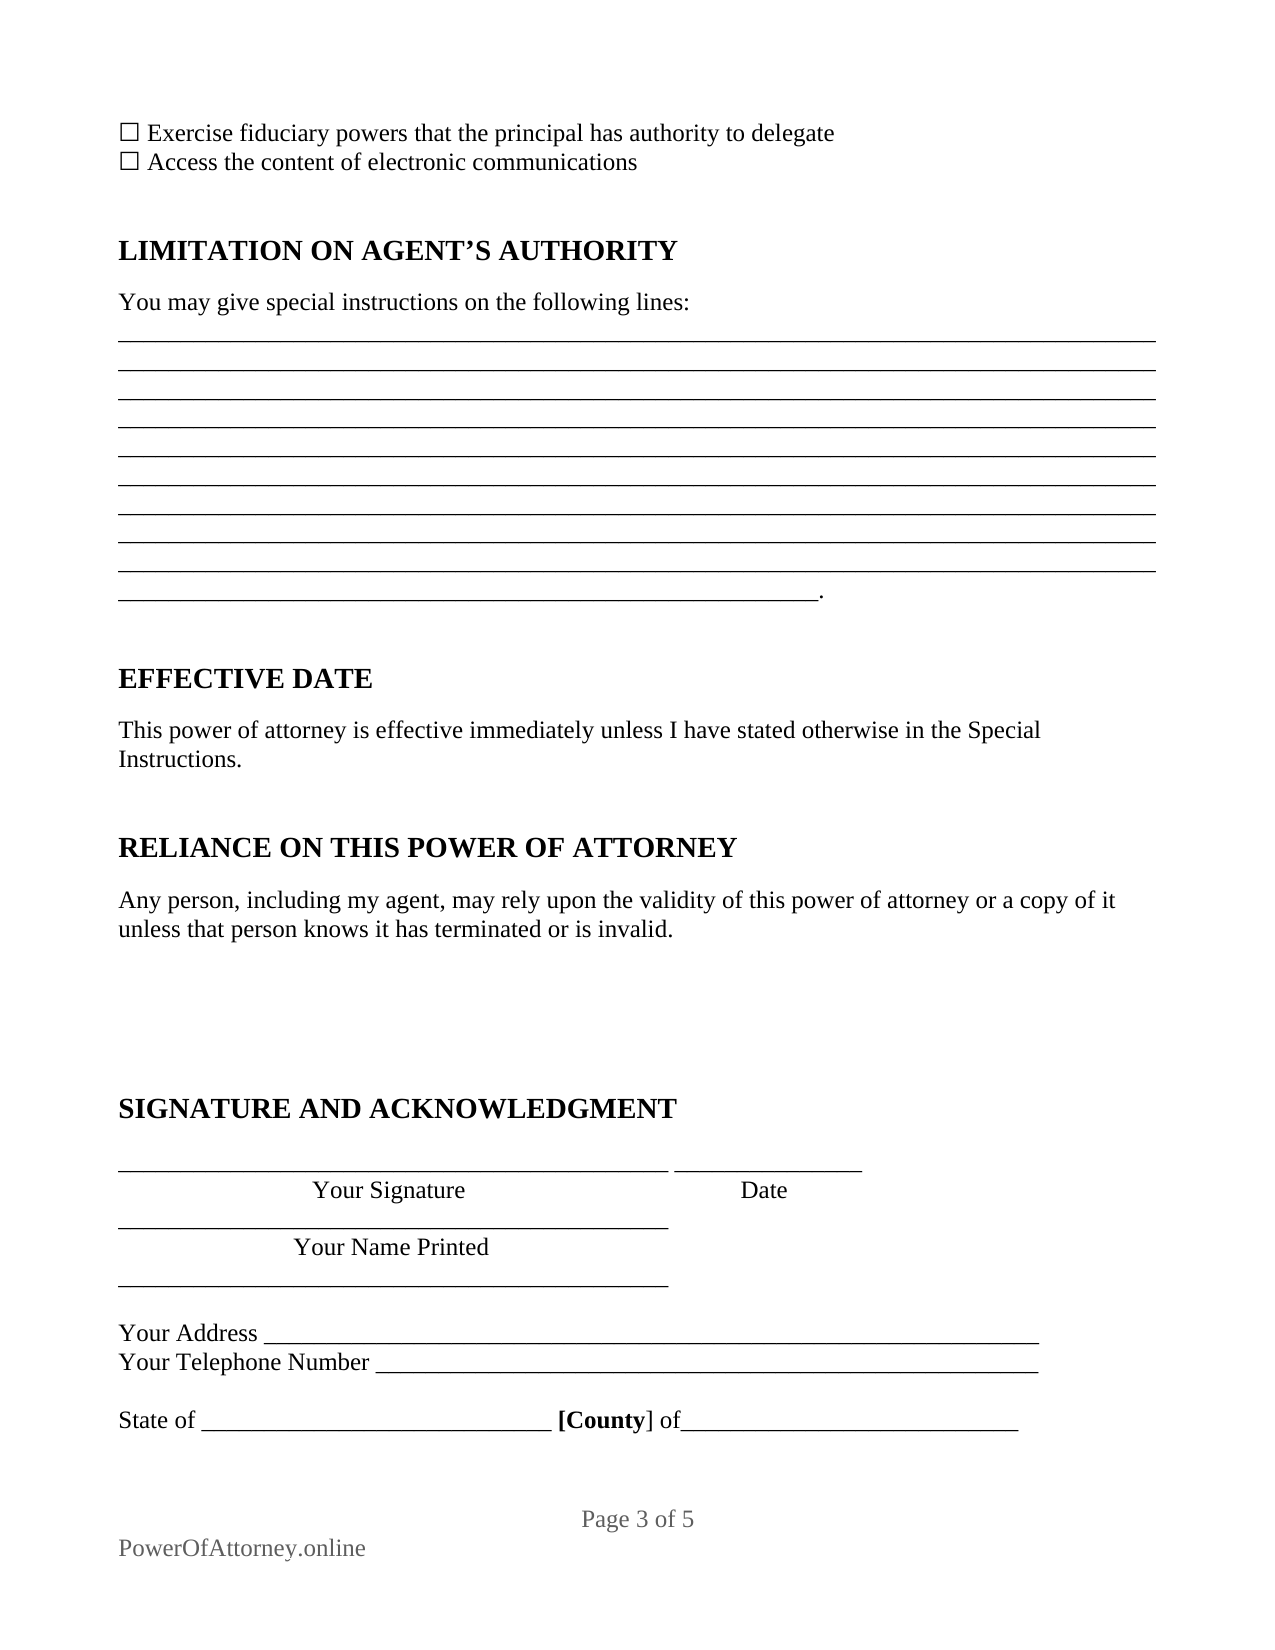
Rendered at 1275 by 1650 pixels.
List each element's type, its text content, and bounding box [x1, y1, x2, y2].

text EFFECTIVE DATE [118, 661, 1157, 695]
text Your Address ______________________________________________________________ [118, 1318, 1157, 1347]
text Your Name Printed [118, 1232, 1157, 1261]
text Your Signature Date ____________________________________________ [118, 1175, 1157, 1232]
text LIMITATION ON AGENT’S AUTHORITY [118, 233, 1157, 267]
text Any person, including my agent, may rely upon the validity of this power of attorney or a copy of it unless that person knows it has terminated or is invalid. [118, 885, 1157, 942]
text Your Telephone Number _____________________________________________________ [118, 1347, 1157, 1376]
text SIGNATURE AND ACKNOWLEDGMENT [118, 1092, 1157, 1125]
text State of ____________________________ [County] of___________________________ [118, 1405, 1157, 1433]
text RELIANCE ON THIS POWER OF ATTORNEY [118, 831, 1157, 864]
text ____________________________________________ [118, 1261, 1157, 1290]
list Exercise fiduciary powers that the principal has authority to delegate [118, 118, 1157, 147]
list Access the content of electronic communications [118, 147, 1157, 176]
text This power of attorney is effective immediately unless I have stated otherwise in the Special Instructions. [118, 716, 1157, 773]
text ____________________________________________ _______________ [118, 1146, 1157, 1175]
text You may give special instructions on the following lines: ___________________________________________________________________________________________________________________________________________________________________________________________________________________________________________________________________________________________________________________________________________________________________________________________________________________________________________________________________________________________________________________________________________________________________________________________________________________________________________________________________________________________________________________________________________________________________________________________________________________________________. [118, 287, 1157, 604]
